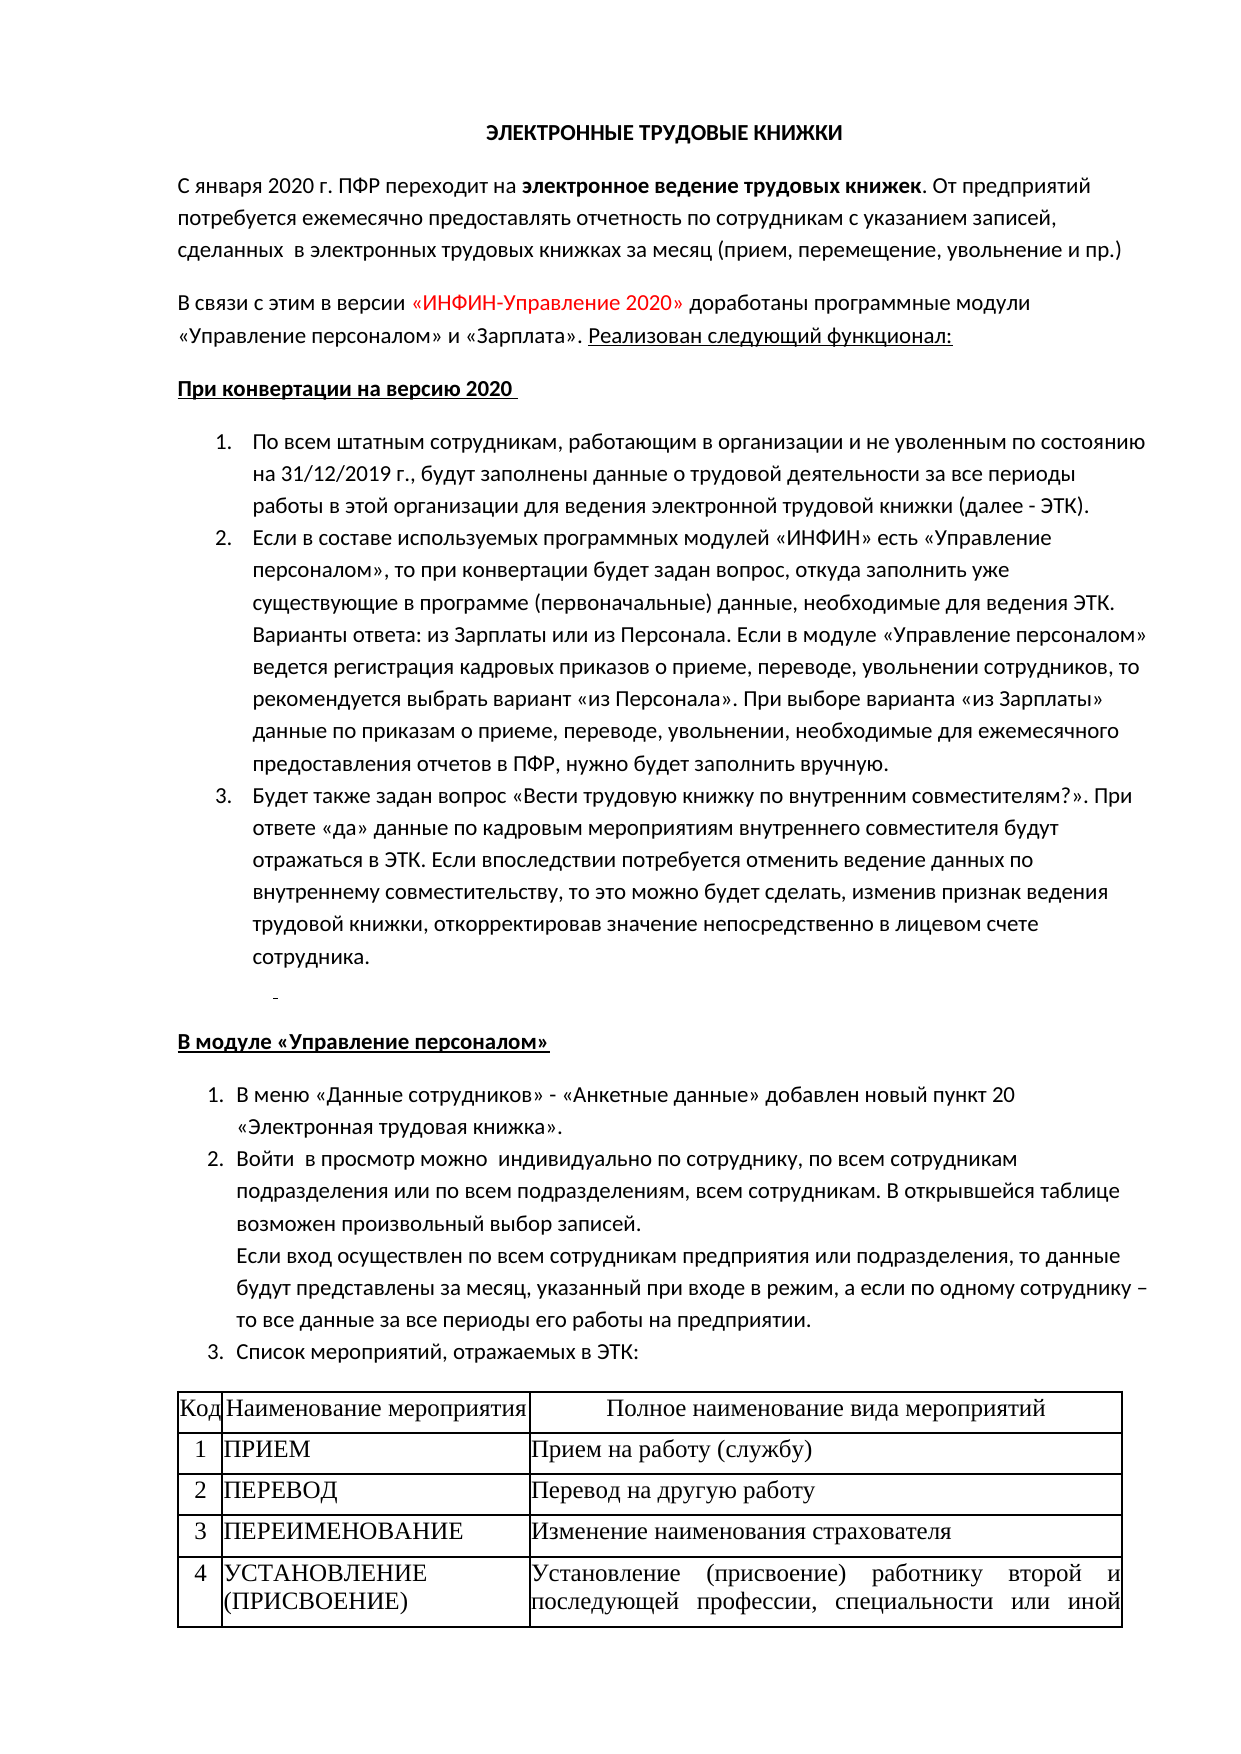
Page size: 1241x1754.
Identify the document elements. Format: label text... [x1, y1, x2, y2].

table_cell Прием на работу (службу) [531, 1434, 1121, 1473]
list Список мероприятий, отражаемых в ЭТК: [207, 1337, 1152, 1366]
table_cell ПРИЕМ [223, 1434, 529, 1473]
table_header Код [179, 1393, 221, 1432]
text В модуле «Управление персоналом» [177, 1027, 1152, 1055]
text С января 2020 г. ПФР переходит на электронное ведение трудовых книжек. От предприятий потребуется ежемесячно предоставлять отчетность по сотрудникам с указанием записей, сделанных в электронных трудовых книжках за месяц (прием, перемещение, увольнение и пр.) [177, 171, 1152, 263]
table_header Полное наименование вида мероприятий [531, 1393, 1121, 1432]
table_cell ПЕРЕВОД [223, 1475, 529, 1514]
table_cell Изменение наименования страхователя [531, 1516, 1121, 1556]
text В связи с этим в версии «ИНФИН-Управление 2020» доработаны программные модули «Управление персоналом» и «Зарплата». Реализован следующий функционал: [177, 288, 1152, 349]
table_cell 2 [179, 1475, 221, 1514]
table_cell 4 [179, 1558, 221, 1626]
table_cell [223, 1558, 529, 1626]
table_cell 1 [179, 1434, 221, 1473]
list Будет также задан вопрос «Вести трудовую книжку по внутренним совместителям?». При ответе «да» данные по кадровым мероприятиям внутреннего совместителя будут отражаться в ЭТК. Если впоследствии потребуется отменить ведение данных по внутреннему совместительству, то это можно будет сделать, изменив признак ведения трудовой книжки, откорректировав значение непосредственно в лицевом счете сотрудника. [215, 781, 1152, 970]
list По всем штатным сотрудникам, работающим в организации и не уволенным по состоянию на 31/12/2019 г., будут заполнены данные о трудовой деятельности за все периоды работы в этой организации для ведения электронной трудовой книжки (далее - ЭТК). [215, 427, 1152, 519]
text При конвертации на версию 2020 [177, 374, 1152, 402]
table_cell ПЕРЕИМЕНОВАНИЕ [223, 1516, 529, 1556]
list Если вход осуществлен по всем сотрудникам предприятия или подразделения, то данные будут представлены за месяц, указанный при входе в режим, а если по одному сотруднику – то все данные за все периоды его работы на предприятии. [236, 1241, 1152, 1333]
table_cell Перевод на другую работу [531, 1475, 1121, 1514]
table_cell 3 [179, 1516, 221, 1556]
table_header Наименование мероприятия [223, 1393, 529, 1432]
list Войти в просмотр можно индивидуально по сотруднику, по всем сотрудникам подразделения или по всем подразделениям, всем сотрудникам. В открывшейся таблице возможен произвольный выбор записей. [207, 1144, 1152, 1237]
text ЭЛЕКТРОННЫЕ ТРУДОВЫЕ КНИЖКИ [177, 118, 1152, 146]
list В меню «Данные сотрудников» - «Анкетные данные» добавлен новый пункт 20 «Электронная трудовая книжка». [207, 1080, 1152, 1140]
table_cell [531, 1558, 1121, 1626]
list Если в составе используемых программных модулей «ИНФИН» есть «Управление персоналом», то при конвертации будет задан вопрос, откуда заполнить уже существующие в программе (первоначальные) данные, необходимые для ведения ЭТК. Варианты ответа: из Зарплаты или из Персонала. Если в модуле «Управление персоналом» ведется регистрация кадровых приказов о приеме, переводе, увольнении сотрудников, то рекомендуется выбрать вариант «из Персонала». При выборе варианта «из Зарплаты» данные по приказам о приеме, переводе, увольнении, необходимые для ежемесячного предоставления отчетов в ПФР, нужно будет заполнить вручную. [215, 523, 1152, 777]
